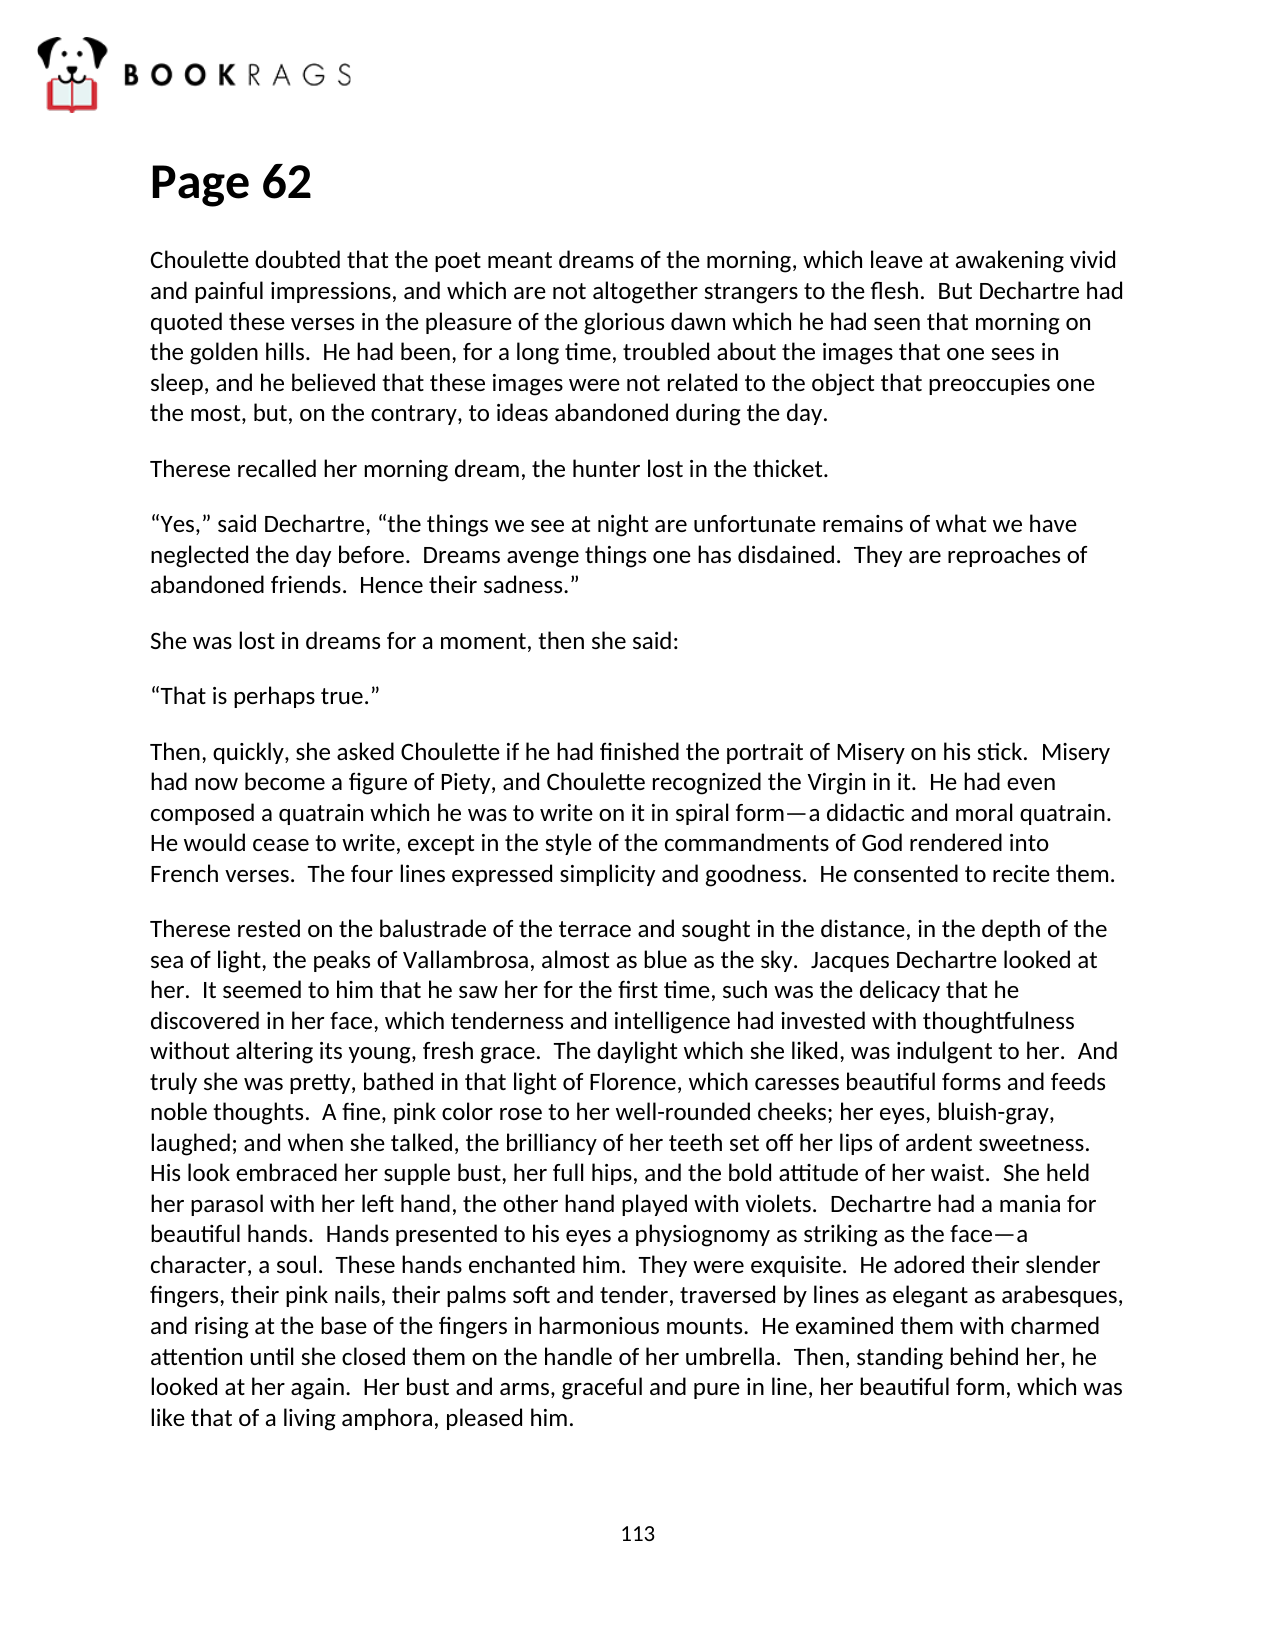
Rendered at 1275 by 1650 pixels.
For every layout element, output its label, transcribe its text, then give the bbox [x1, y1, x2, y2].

text She was lost in dreams for a moment, then she said: [150, 625, 1125, 655]
text Page 62 [150, 150, 1125, 211]
text “Yes,” said Dechartre, “the things we see at night are unfortunate remains of what we have neglected the day before. Dreams avenge things one has disdained. They are reproaches of abandoned friends. Hence their sadness.” [150, 508, 1125, 600]
text Therese recalled her morning dream, the hunter lost in the thicket. [150, 453, 1125, 483]
text Choulette doubted that the poet meant dreams of the morning, which leave at awakening vivid and painful impressions, and which are not altogether strangers to the flesh. But Dechartre had quoted these verses in the pleasure of the glorious dawn which he had seen that morning on the golden hills. He had been, for a long time, troubled about the images that one sees in sleep, and he believed that these images were not related to the object that preoccupies one the most, but, on the contrary, to ideas abandoned during the day. [150, 244, 1125, 428]
text Then, quickly, she asked Choulette if he had finished the portrait of Misery on his stick. Misery had now become a figure of Piety, and Choulette recognized the Virgin in it. He had even composed a quatrain which he was to write on it in spiral form—­a didactic and moral quatrain. He would cease to write, except in the style of the commandments of God rendered into French verses. The four lines expressed simplicity and goodness. He consented to recite them. [150, 736, 1125, 888]
text “That is perhaps true.” [150, 680, 1125, 711]
picture [37, 37, 351, 113]
text Therese rested on the balustrade of the terrace and sought in the distance, in the depth of the sea of light, the peaks of Vallambrosa, almost as blue as the sky. Jacques Dechartre looked at her. It seemed to him that he saw her for the first time, such was the delicacy that he discovered in her face, which tenderness and intelligence had invested with thoughtfulness without altering its young, fresh grace. The daylight which she liked, was indulgent to her. And truly she was pretty, bathed in that light of Florence, which caresses beautiful forms and feeds noble thoughts. A fine, pink color rose to her well-rounded cheeks; her eyes, bluish-gray, laughed; and when she talked, the brilliancy of her teeth set off her lips of ardent sweetness. His look embraced her supple bust, her full hips, and the bold attitude of her waist. She held her parasol with her left hand, the other hand played with violets. Dechartre had a mania for beautiful hands. Hands presented to his eyes a physiognomy as striking as the face—­a character, a soul. These hands enchanted him. They were exquisite. He adored their slender fingers, their pink nails, their palms soft and tender, traversed by lines as elegant as arabesques, and rising at the base of the fingers in harmonious mounts. He examined them with charmed attention until she closed them on the handle of her umbrella. Then, standing behind her, he looked at her again. Her bust and arms, graceful and pure in line, her beautiful form, which was like that of a living amphora, pleased him. [150, 913, 1125, 1432]
